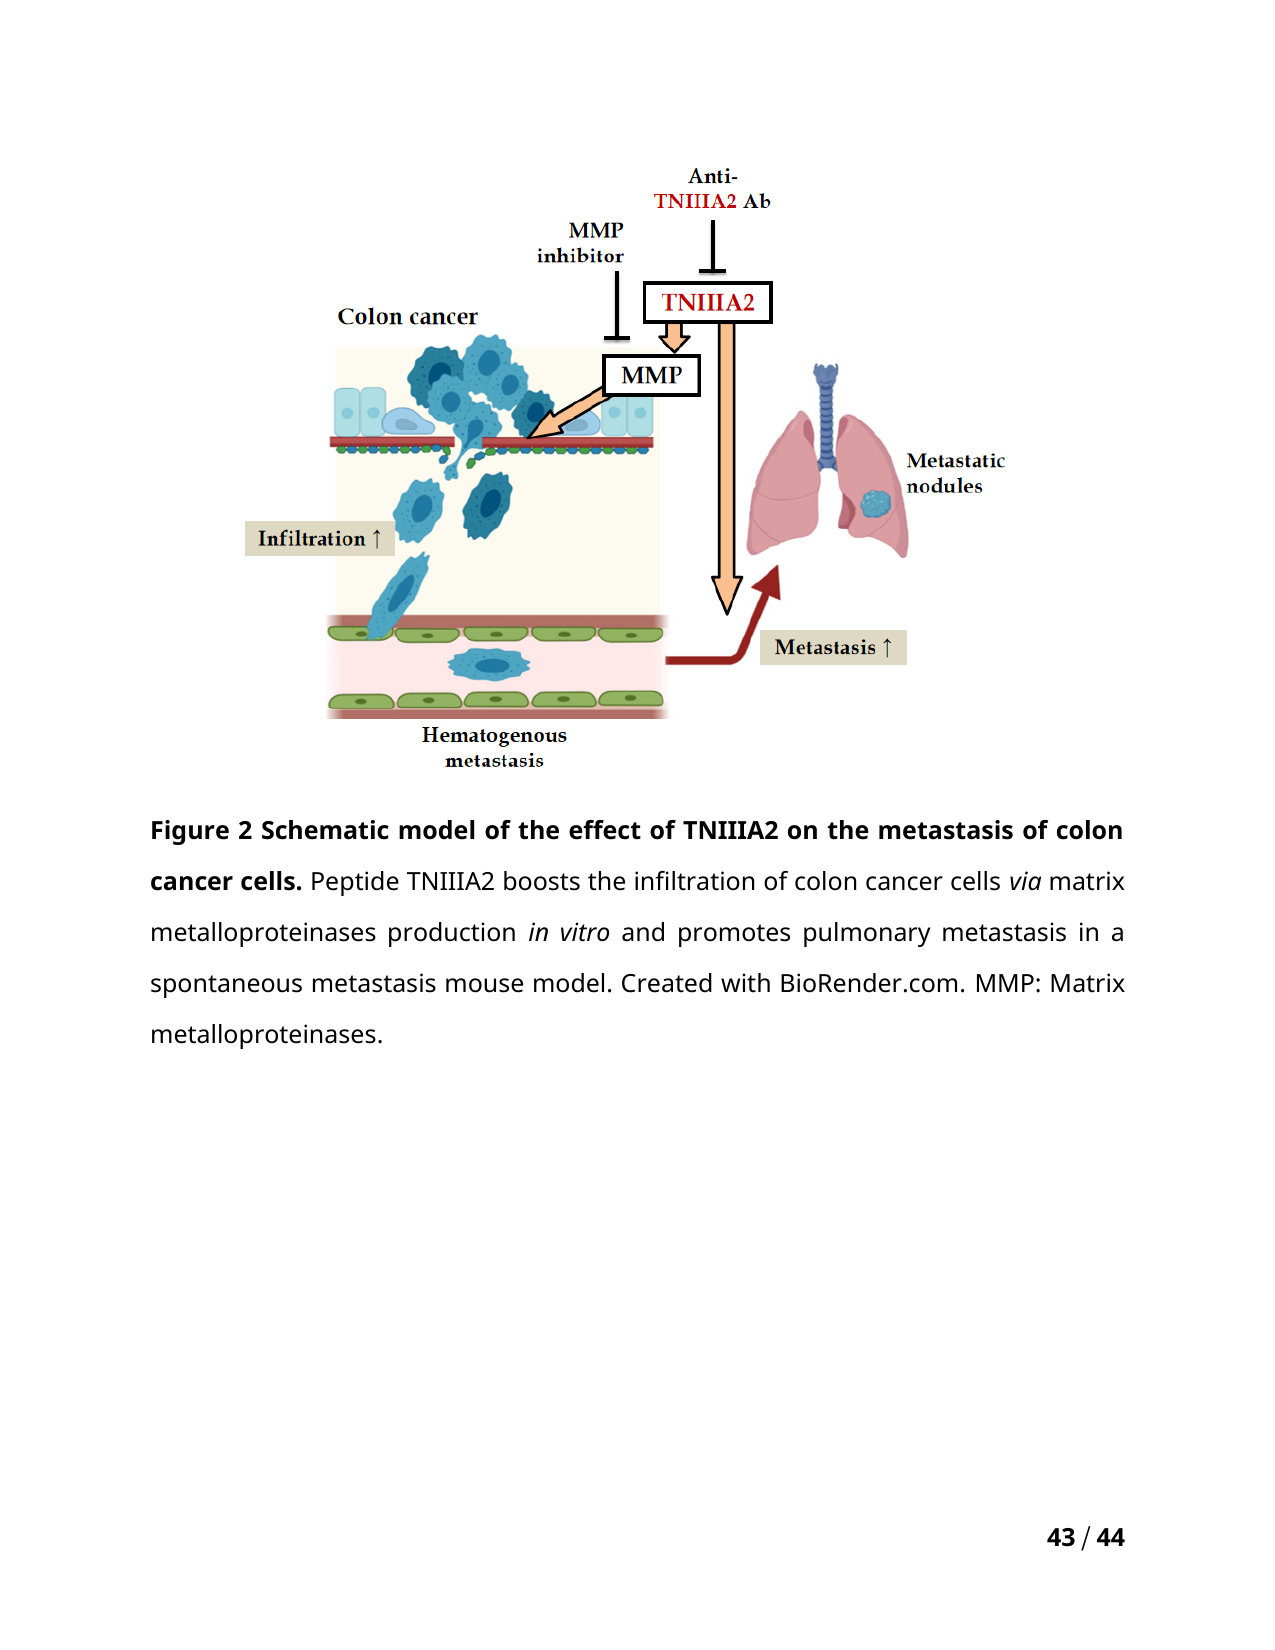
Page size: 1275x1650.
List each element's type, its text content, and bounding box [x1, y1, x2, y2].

text Figure 2 Schematic model of the effect of TNIIIA2 on the metastasis of colon cancer cells. Peptide TNIIIA2 boosts the infiltration of colon cancer cells via matrix metalloproteinases production in vitro and promotes pulmonary metastasis in a spontaneous metastasis mouse model. Created with BioRender.com. MMP: Matrix metalloproteinases. [150, 813, 1125, 1051]
picture [150, 150, 1050, 799]
